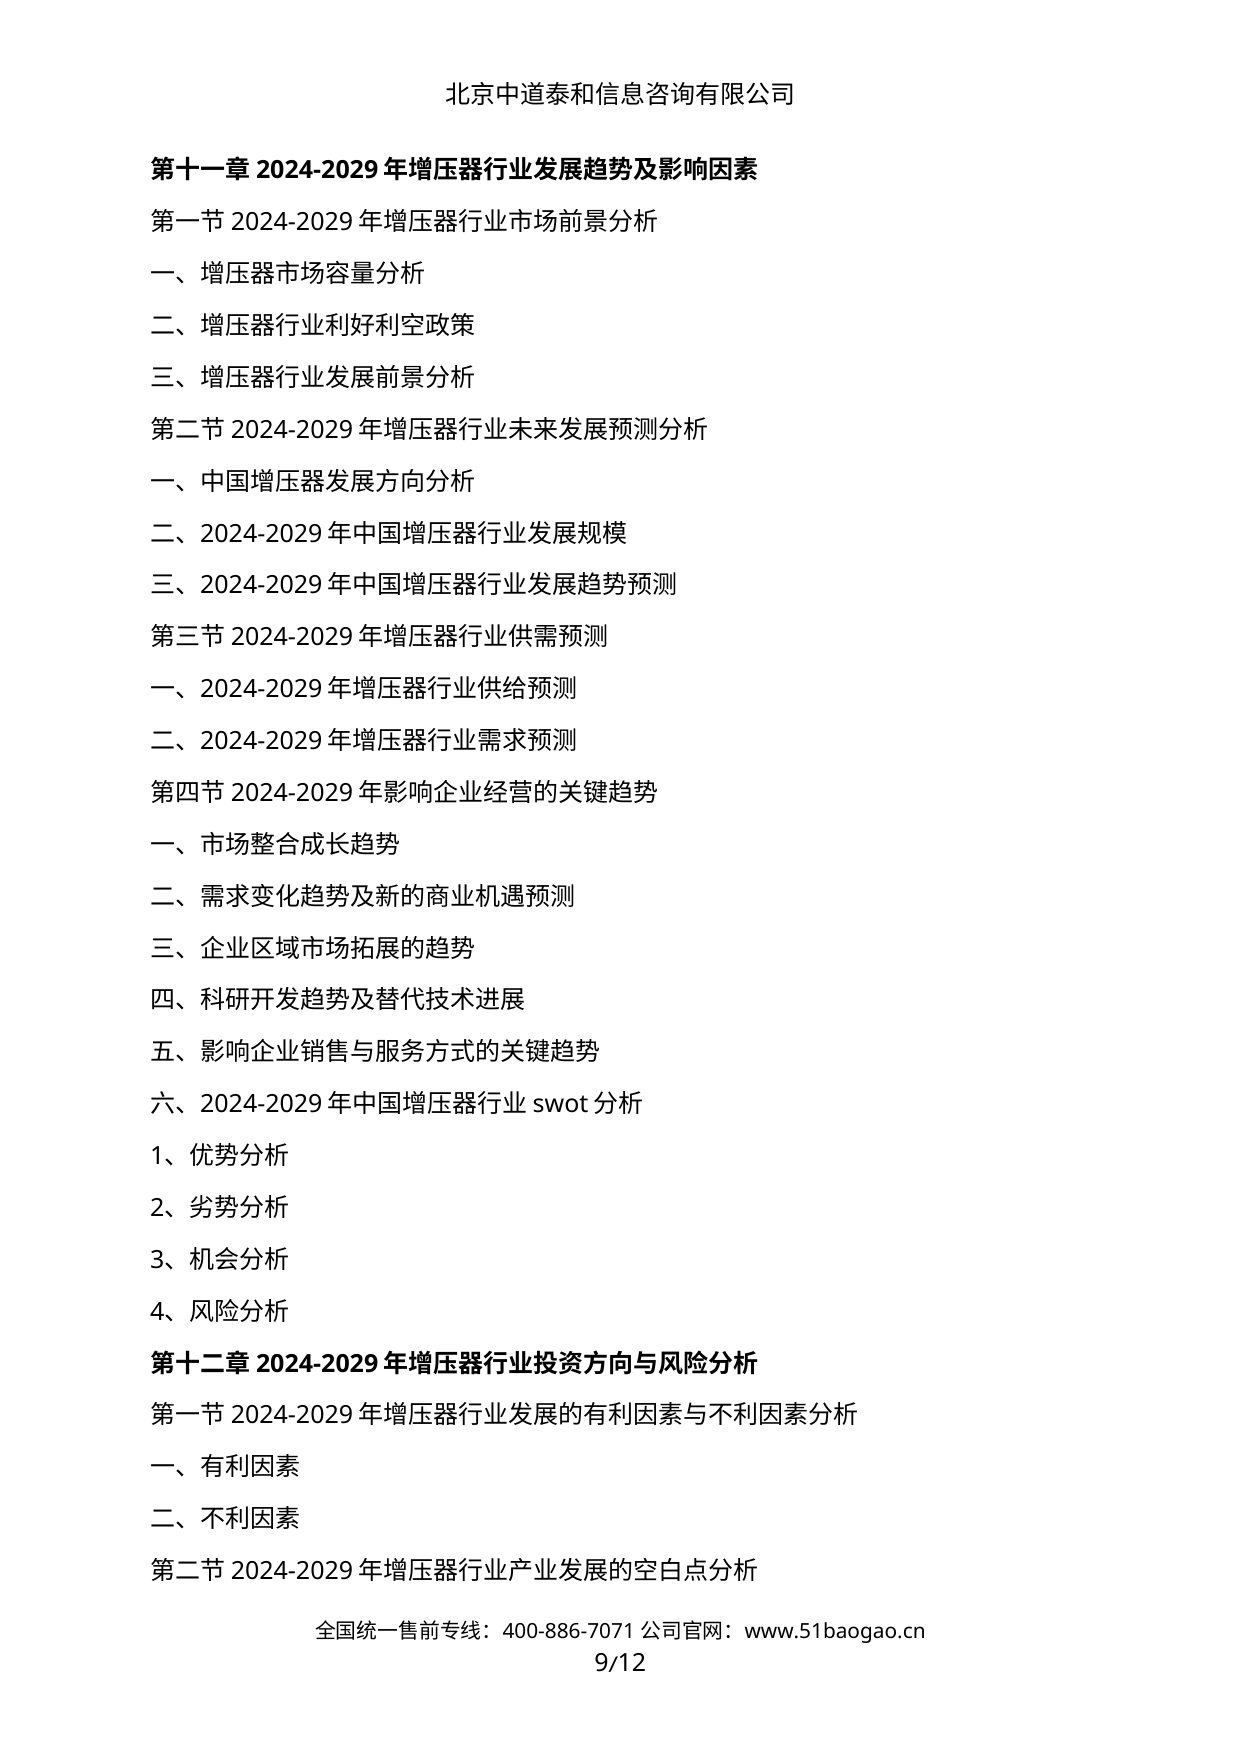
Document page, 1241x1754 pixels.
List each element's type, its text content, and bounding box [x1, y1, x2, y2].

text 3、机会分析 [150, 1239, 1090, 1276]
text 一、增压器市场容量分析 [150, 254, 1090, 290]
text 2、劣势分析 [150, 1187, 1090, 1224]
text 一、2024-2029年增压器行业供给预测 [150, 669, 1090, 705]
text 第四节 2024-2029年影响企业经营的关键趋势 [150, 772, 1090, 809]
text 一、中国增压器发展方向分析 [150, 461, 1090, 497]
text 1、优势分析 [150, 1136, 1090, 1172]
text 第一节 2024-2029年增压器行业市场前景分析 [150, 202, 1090, 238]
text 三、企业区域市场拓展的趋势 [150, 928, 1090, 964]
text 五、影响企业销售与服务方式的关键趋势 [150, 1032, 1090, 1068]
text 二、不利因素 [150, 1499, 1090, 1535]
text 二、2024-2029年中国增压器行业发展规模 [150, 513, 1090, 549]
text 第十一章 2024-2029年增压器行业发展趋势及影响因素 [150, 150, 1090, 186]
text 二、2024-2029年增压器行业需求预测 [150, 721, 1090, 757]
text 第一节 2024-2029年增压器行业发展的有利因素与不利因素分析 [150, 1395, 1090, 1431]
text 第三节 2024-2029年增压器行业供需预测 [150, 617, 1090, 653]
text 第十二章 2024-2029年增压器行业投资方向与风险分析 [150, 1343, 1090, 1379]
text 二、需求变化趋势及新的商业机遇预测 [150, 876, 1090, 912]
text 二、增压器行业利好利空政策 [150, 306, 1090, 342]
text 第二节 2024-2029年增压器行业未来发展预测分析 [150, 409, 1090, 446]
text 三、2024-2029年中国增压器行业发展趋势预测 [150, 565, 1090, 601]
text 一、有利因素 [150, 1447, 1090, 1483]
text 四、科研开发趋势及替代技术进展 [150, 980, 1090, 1016]
text 第二节 2024-2029年增压器行业产业发展的空白点分析 [150, 1551, 1090, 1587]
text 4、风险分析 [150, 1291, 1090, 1327]
text 六、2024-2029年中国增压器行业swot分析 [150, 1084, 1090, 1120]
text 三、增压器行业发展前景分析 [150, 357, 1090, 394]
text 一、市场整合成长趋势 [150, 824, 1090, 861]
